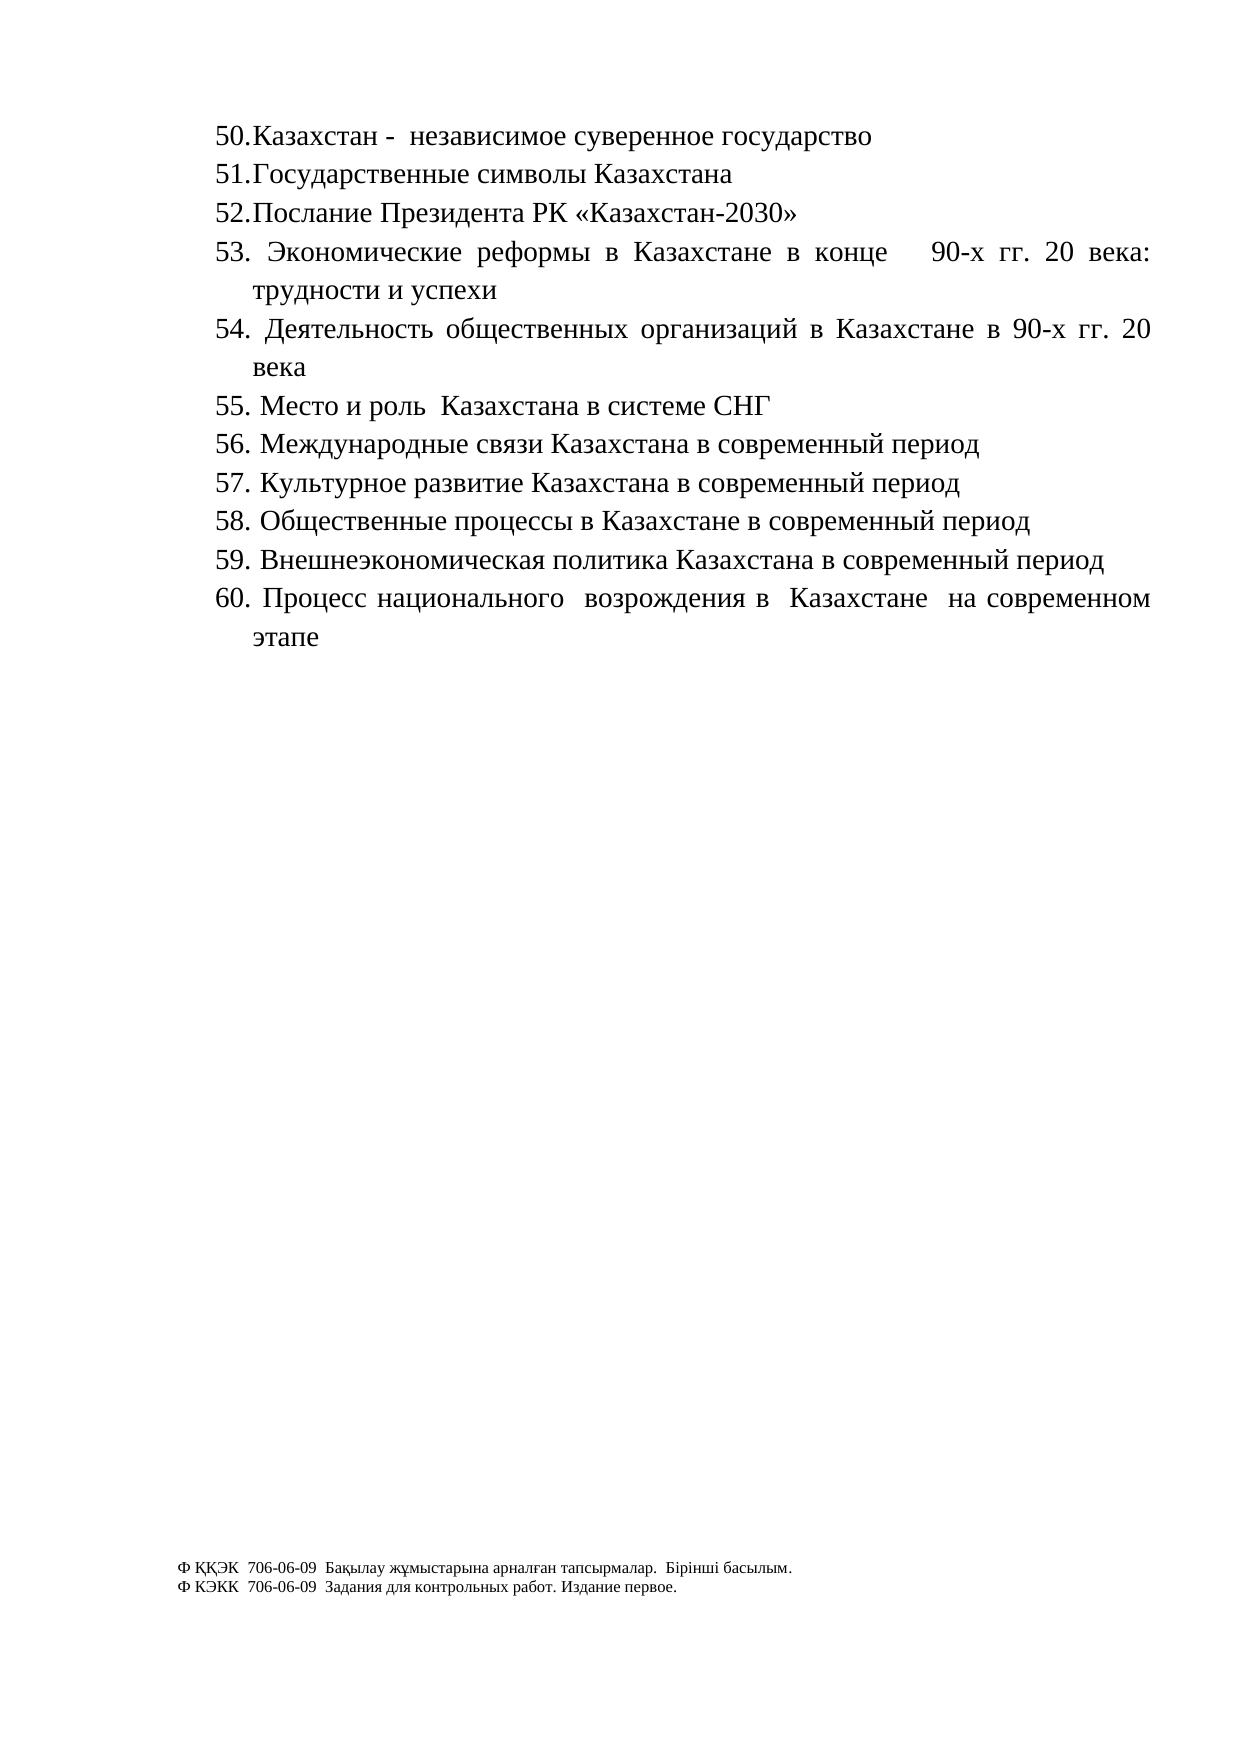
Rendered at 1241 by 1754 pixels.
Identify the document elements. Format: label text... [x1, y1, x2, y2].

list Внешнеэкономическая политика Казахстана в современный период [215, 542, 1152, 576]
list Деятельность общественных организаций в Казахстане в 90-х гг. 20 века [215, 311, 1152, 383]
list Международные связи Казахстана в современный период [215, 426, 1152, 460]
list Государственные символы Казахстана [215, 157, 1152, 190]
list Место и роль Казахстана в системе СНГ [215, 388, 1152, 421]
list Общественные процессы в Казахстане в современный период [215, 503, 1152, 537]
list Казахстан - независимое суверенное государство [215, 118, 1152, 152]
list Процесс национального возрождения в Казахстане на современном этапе [215, 581, 1152, 653]
list Послание Президента РК «Казахстан-2030» [215, 195, 1152, 229]
list Экономические реформы в Казахстане в конце 90-х гг. 20 века: трудности и успехи [215, 234, 1152, 306]
list Культурное развитие Казахстана в современный период [215, 465, 1152, 498]
